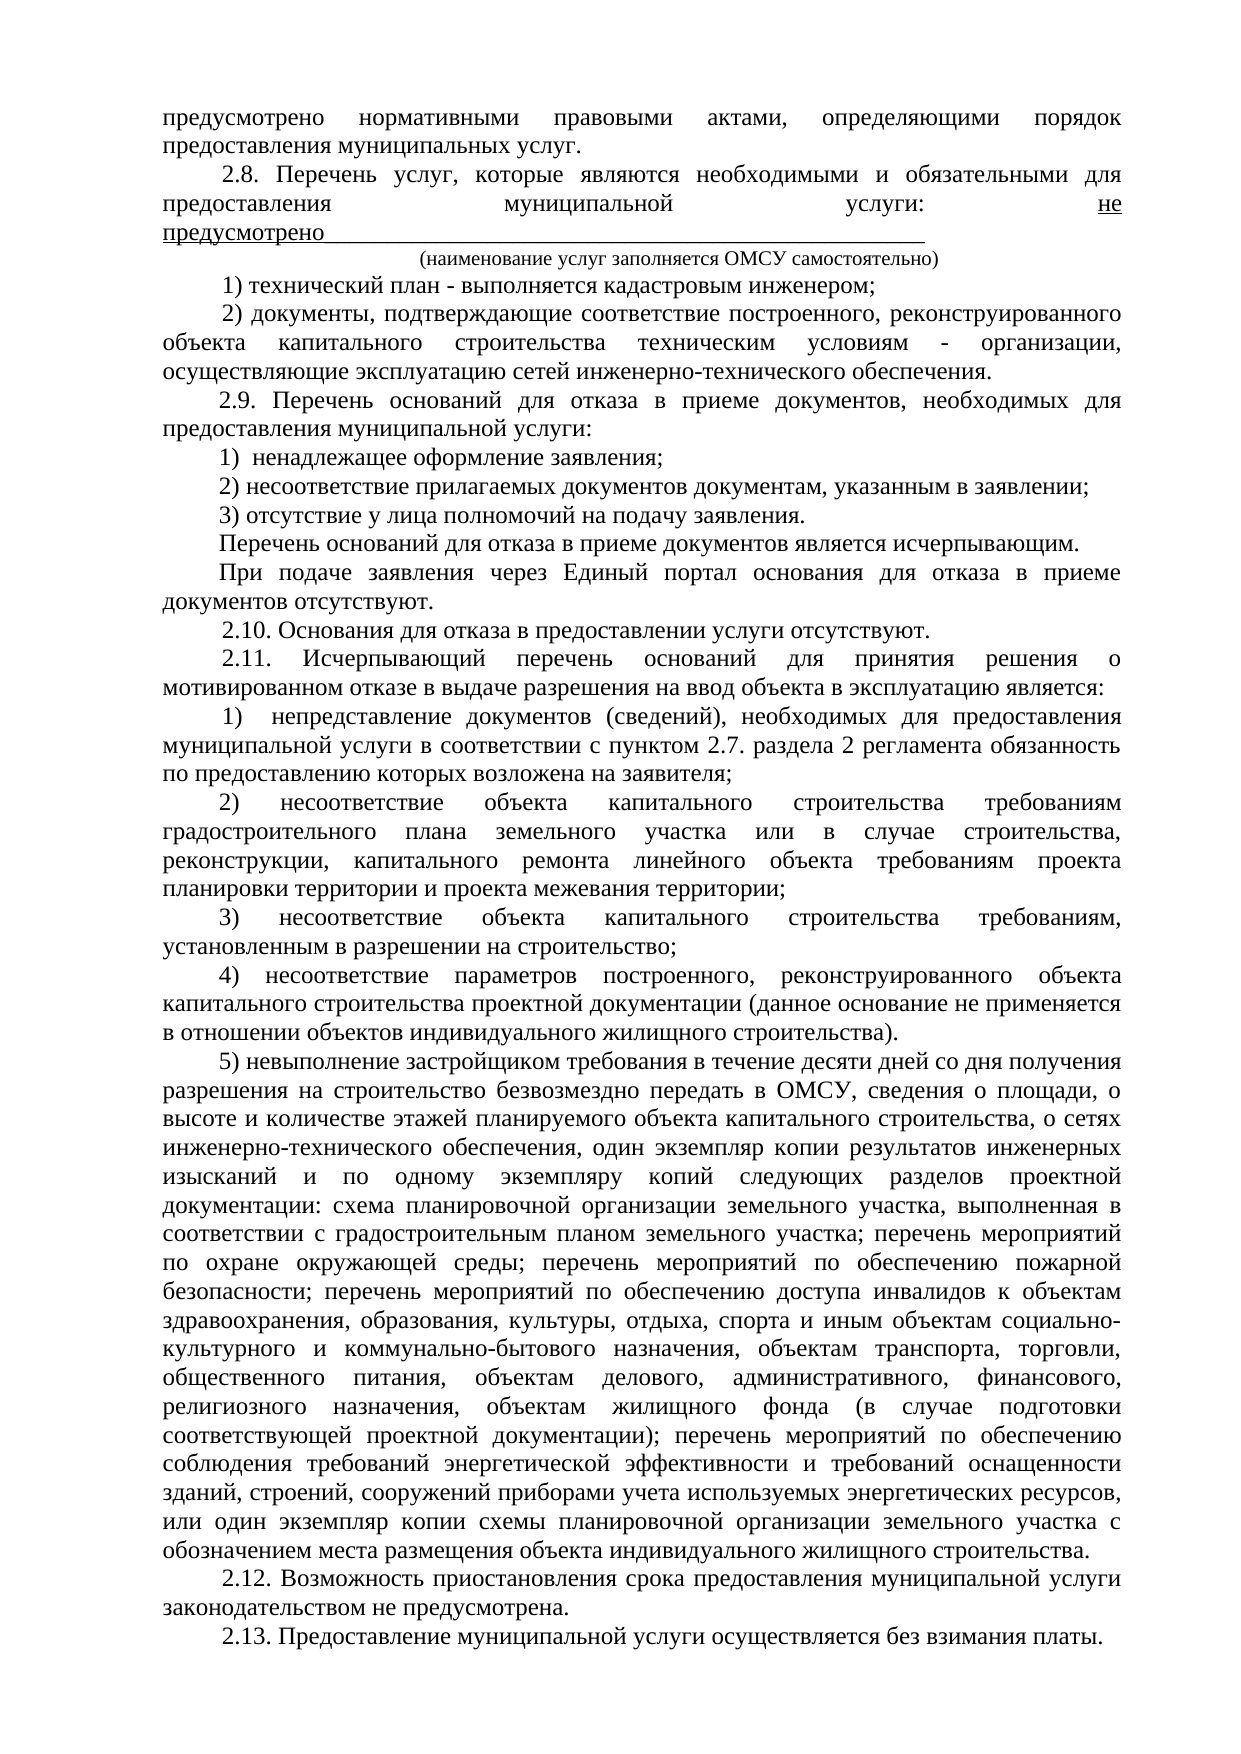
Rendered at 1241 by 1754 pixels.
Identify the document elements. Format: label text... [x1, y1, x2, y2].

text 2) документы, подтверждающие соответствие построенного, реконструированного объекта капитального строительства техническим условиям - организации, осуществляющие эксплуатацию сетей инженерно-технического обеспечения. [162, 298, 1122, 385]
text 1) непредставление документов (сведений), необходимых для предоставления муниципальной услуги в соответствии с пунктом 2.7. раздела 2 регламента обязанность по предоставлению которых возложена на заявителя; [162, 701, 1122, 787]
text 1) ненадлежащее оформление заявления; [162, 442, 1122, 471]
text 3) несоответствие объекта капитального строительства требованиям, установленным в разрешении на строительство; [162, 902, 1122, 960]
text 1) технический план - выполняется кадастровым инженером; [162, 270, 1122, 298]
text 2.9. Перечень оснований для отказа в приеме документов, необходимых для предоставления муниципальной услуги: [162, 385, 1122, 442]
text 2) несоответствие прилагаемых документов документам, указанным в заявлении; [162, 471, 1122, 500]
text 2) несоответствие объекта капитального строительства требованиям градостроительного плана земельного участка или в случае строительства, реконструкции, капитального ремонта линейного объекта требованиям проекта планировки территории и проекта межевания территории; [162, 787, 1122, 902]
text 2.13. Предоставление муниципальной услуги осуществляется без взимания платы. [162, 1621, 1122, 1650]
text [162, 102, 1122, 159]
text 2.8. Перечень услуг, которые являются необходимыми и обязательными для предоставления муниципальной услуги: не предусмотрено________________________________________________ [162, 159, 1122, 246]
text 2.11. Исчерпывающий перечень оснований для принятия решения о мотивированном отказе в выдаче разрешения на ввод объекта в эксплуатацию является: [162, 643, 1122, 701]
text 2.12. Возможность приостановления срока предоставления муниципальной услуги законодательством не предусмотрена. [162, 1563, 1122, 1621]
text 2.10. Основания для отказа в предоставлении услуги отсутствуют. [162, 615, 1122, 643]
text Перечень оснований для отказа в приеме документов является исчерпывающим. [162, 528, 1122, 557]
text 4) несоответствие параметров построенного, реконструированного объекта капитального строительства проектной документации (данное основание не применяется в отношении объектов индивидуального жилищного строительства). [162, 960, 1122, 1046]
text 5) невыполнение застройщиком требования в течение десяти дней со дня получения разрешения на строительство безвозмездно передать в ОМСУ, сведения о площади, о высоте и количестве этажей планируемого объекта капитального строительства, о сетях инженерно-технического обеспечения, один экземпляр копии результатов инженерных изысканий и по одному экземпляру копий следующих разделов проектной документации: схема планировочной организации земельного участка, выполненная в соответствии с градостроительным планом земельного участка; перечень мероприятий по охране окружающей среды; перечень мероприятий по обеспечению пожарной безопасности; перечень мероприятий по обеспечению доступа инвалидов к объектам здравоохранения, образования, культуры, отдыха, спорта и иным объектам социально-культурного и коммунально-бытового назначения, объектам транспорта, торговли, общественного питания, объектам делового, административного, финансового, религиозного назначения, объектам жилищного фонда (в случае подготовки соответствующей проектной документации); перечень мероприятий по обеспечению соблюдения требований энергетической эффективности и требований оснащенности зданий, строений, сооружений приборами учета используемых энергетических ресурсов, или один экземпляр копии схемы планировочной организации земельного участка с обозначением места размещения объекта индивидуального жилищного строительства. [162, 1046, 1122, 1563]
text (наименование услуг заполняется ОМСУ самостоятельно) [162, 246, 1122, 270]
text При подаче заявления через Единый портал основания для отказа в приеме документов отсутствуют. [162, 557, 1122, 615]
text 3) отсутствие у лица полномочий на подачу заявления. [162, 500, 1122, 528]
